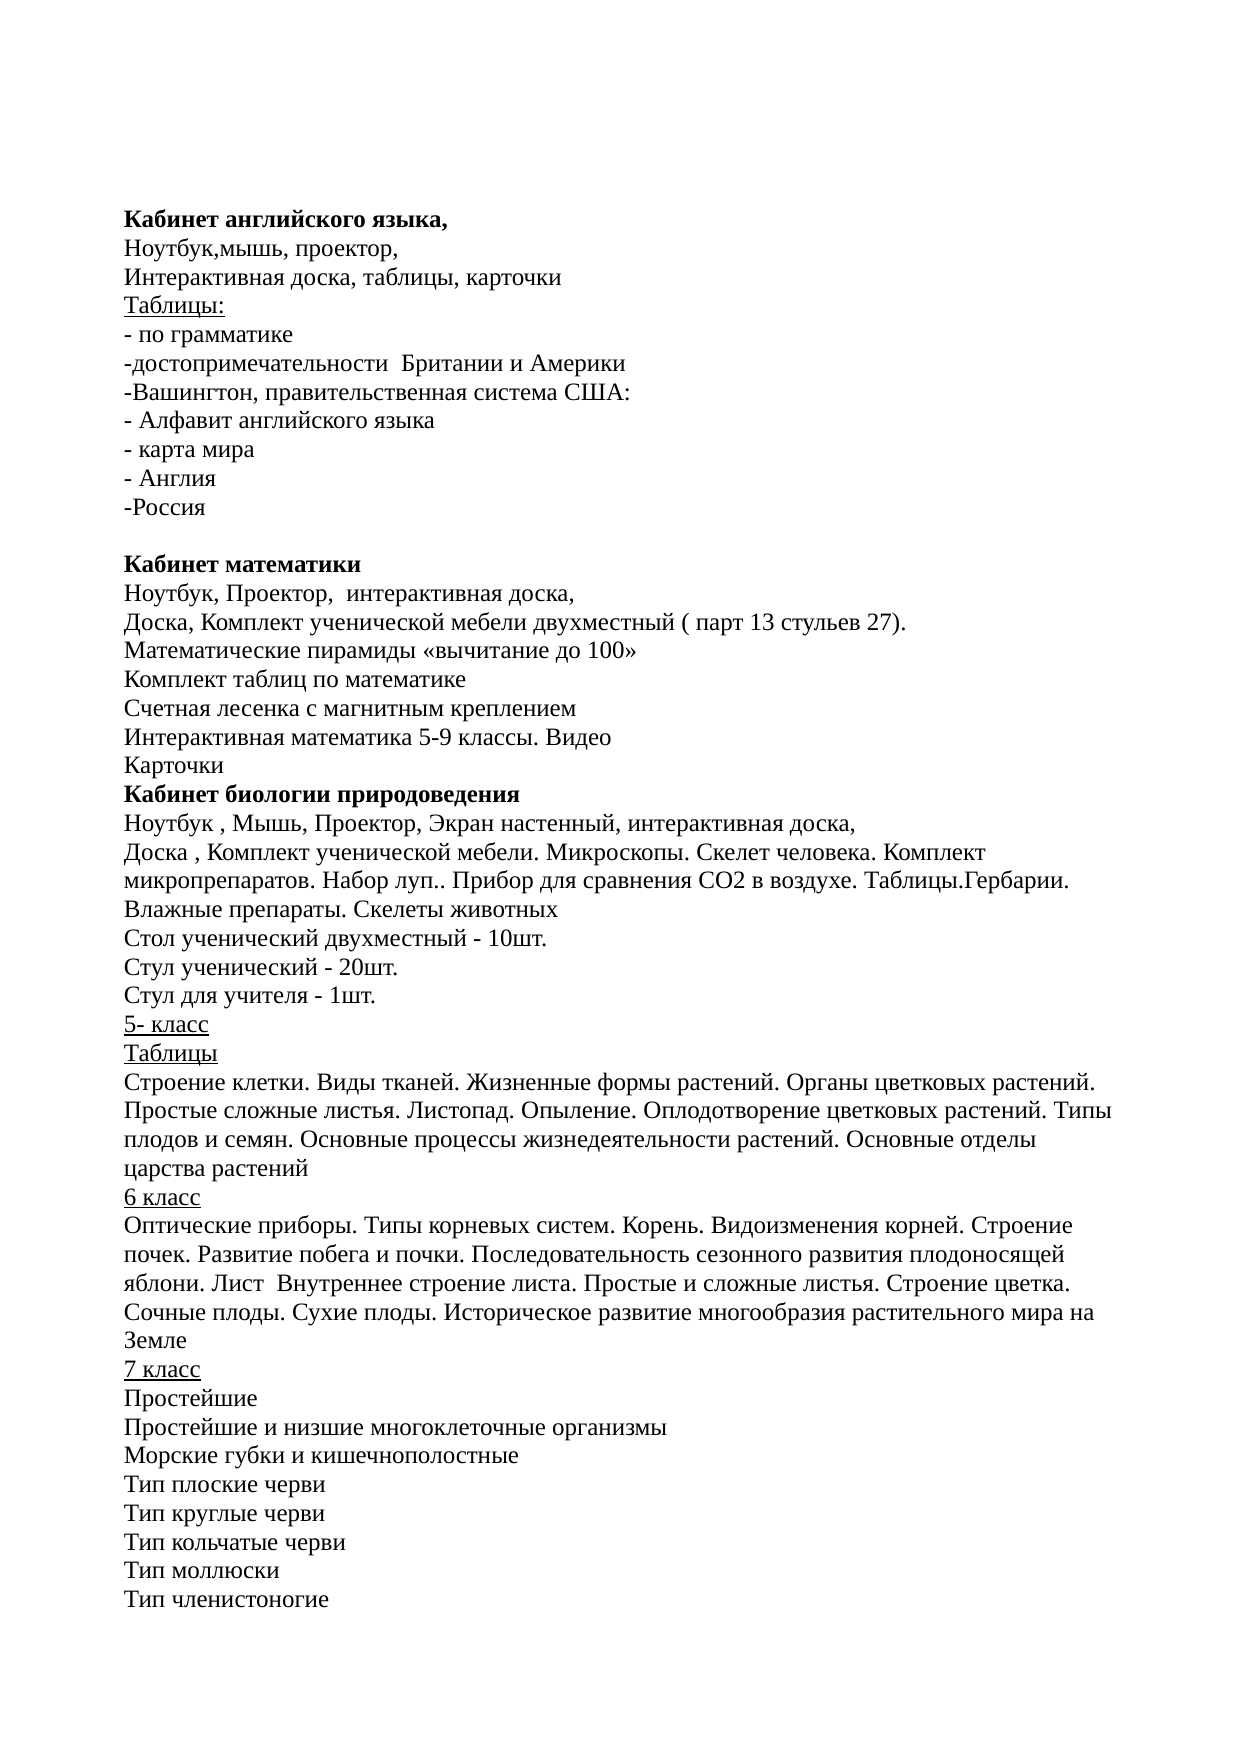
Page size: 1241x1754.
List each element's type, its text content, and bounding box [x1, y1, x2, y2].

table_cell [113, 779, 1128, 1613]
table_cell Кабинет математики Ноутбук, Проектор, интерактивная доска, Доска, Комплект ученической мебели двухместный ( парт 13 стульев 27). Математические пирамиды «вычитание до 100» Комплект таблиц по математике Счетная лесенка с магнитным креплением Интерактивная математика 5-9 классы. Видео Карточки [113, 549, 1128, 779]
table_cell Кабинет английского языка, Ноутбук,мышь, проектор, Интерактивная доска, таблицы, карточки Таблицы: - по грамматике -достопримечательности Британии и Америки -Вашингтон, правительственная система США: - Алфавит английского языка - карта мира - Англия -Россия [113, 118, 1128, 549]
